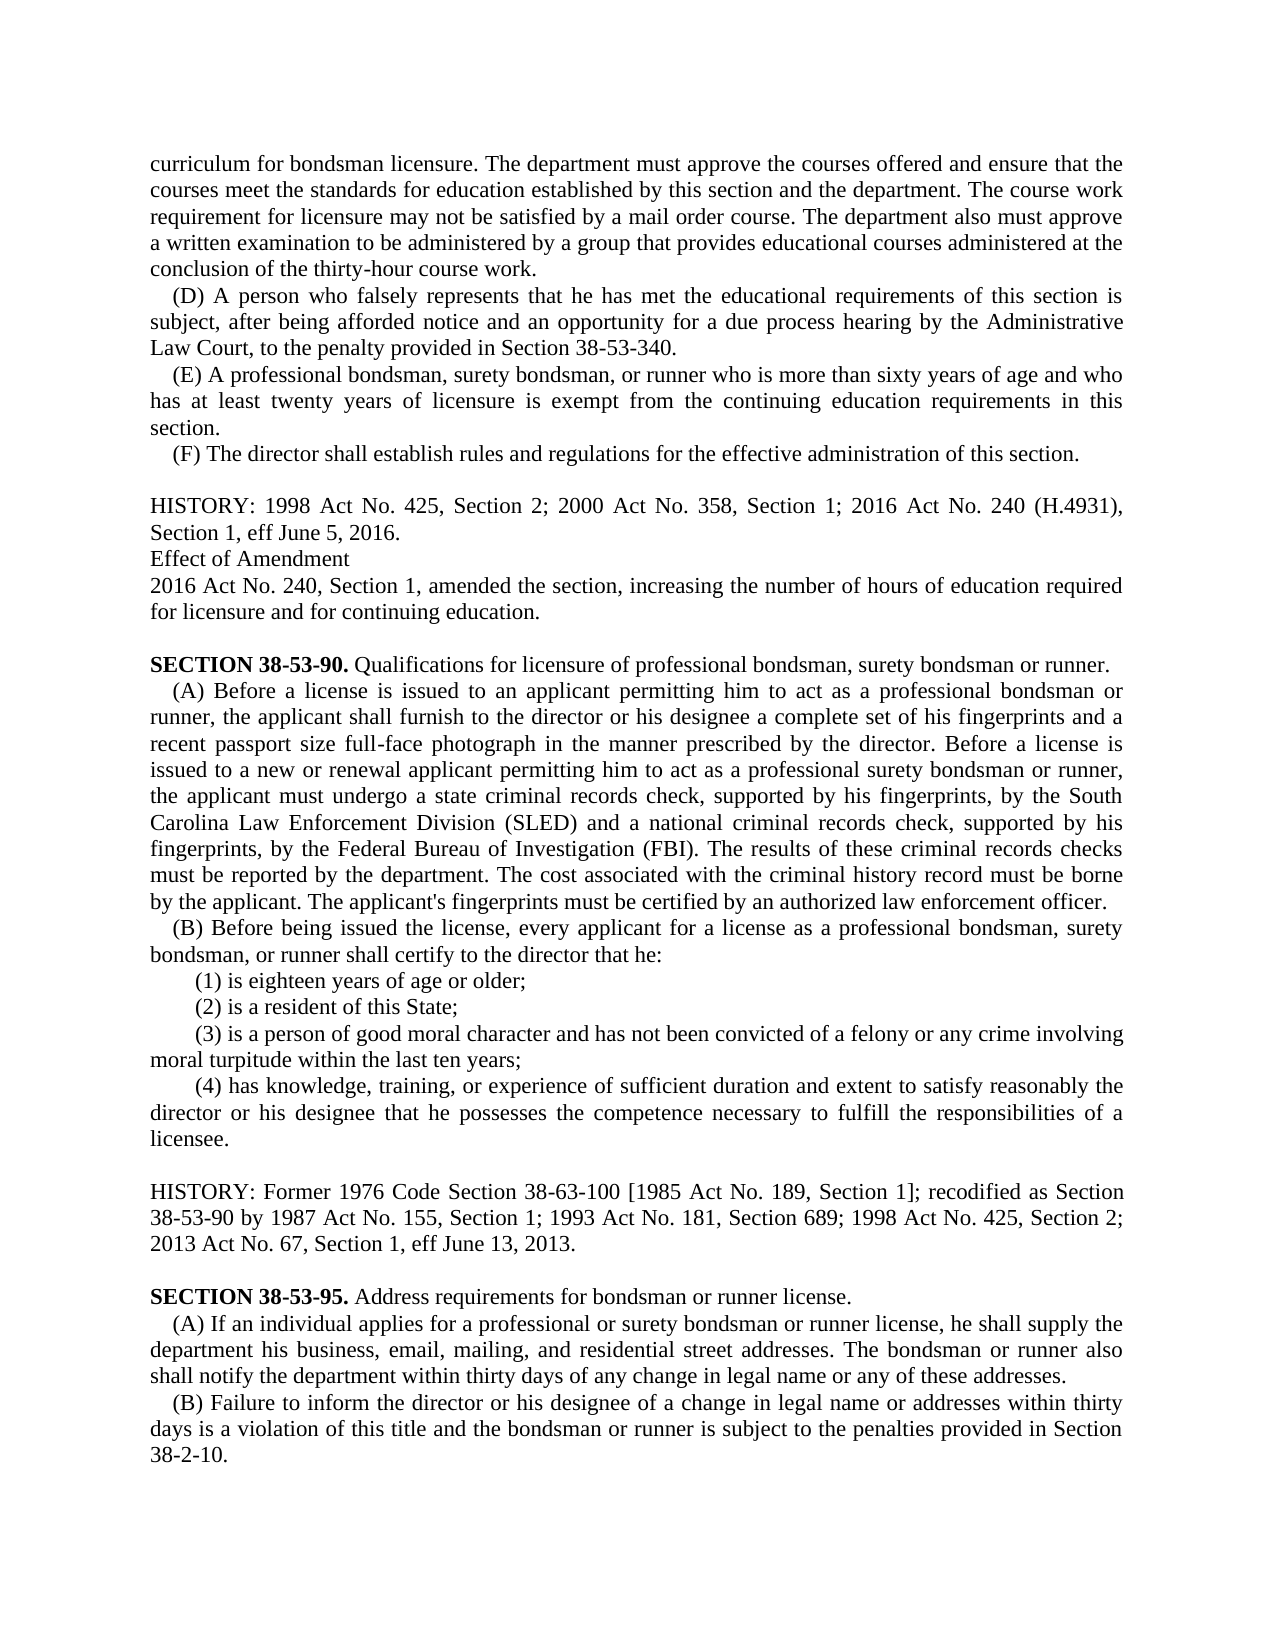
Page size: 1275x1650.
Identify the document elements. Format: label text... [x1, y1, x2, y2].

text Effect of Amendment [150, 545, 1125, 572]
text 2016 Act No. 240, Section 1, amended the section, increasing the number of hours of education required for licensure and for continuing education. [150, 572, 1125, 624]
text (A) If an individual applies for a professional or surety bondsman or runner license, he shall supply the department his business, email, mailing, and residential street addresses. The bondsman or runner also shall notify the department within thirty days of any change in legal name or any of these addresses. [150, 1309, 1125, 1389]
text (B) Before being issued the license, every applicant for a license as a professional bondsman, surety bondsman, or runner shall certify to the director that he: [150, 914, 1125, 967]
text (2) is a resident of this State; [150, 993, 1125, 1020]
text (3) is a person of good moral character and has not been convicted of a felony or any crime involving moral turpitude within the last ten years; [150, 1020, 1125, 1072]
text SECTION 38-53-90. Qualifications for licensure of professional bondsman, surety bondsman or runner. [150, 651, 1125, 677]
text (4) has knowledge, training, or experience of sufficient duration and extent to satisfy reasonably the director or his designee that he possesses the competence necessary to fulfill the responsibilities of a licensee. [150, 1072, 1125, 1151]
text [150, 150, 1125, 282]
text HISTORY: 1998 Act No. 425, Section 2; 2000 Act No. 358, Section 1; 2016 Act No. 240 (H.4931), Section 1, eff June 5, 2016. [150, 493, 1125, 545]
text HISTORY: Former 1976 Code Section 38-63-100 [1985 Act No. 189, Section 1]; recodified as Section 38-53-90 by 1987 Act No. 155, Section 1; 1993 Act No. 181, Section 689; 1998 Act No. 425, Section 2; 2013 Act No. 67, Section 1, eff June 13, 2013. [150, 1178, 1125, 1257]
text (F) The director shall establish rules and regulations for the effective administration of this section. [150, 440, 1125, 466]
text SECTION 38-53-95. Address requirements for bondsman or runner license. [150, 1283, 1125, 1309]
text (D) A person who falsely represents that he has met the educational requirements of this section is subject, after being afforded notice and an opportunity for a due process hearing by the Administrative Law Court, to the penalty provided in Section 38-53-340. [150, 282, 1125, 361]
text (E) A professional bondsman, surety bondsman, or runner who is more than sixty years of age and who has at least twenty years of licensure is exempt from the continuing education requirements in this section. [150, 361, 1125, 440]
text (A) Before a license is issued to an applicant permitting him to act as a professional bondsman or runner, the applicant shall furnish to the director or his designee a complete set of his fingerprints and a recent passport size full-face photograph in the manner prescribed by the director. Before a license is issued to a new or renewal applicant permitting him to act as a professional surety bondsman or runner, the applicant must undergo a state criminal records check, supported by his fingerprints, by the South Carolina Law Enforcement Division (SLED) and a national criminal records check, supported by his fingerprints, by the Federal Bureau of Investigation (FBI). The results of these criminal records checks must be reported by the department. The cost associated with the criminal history record must be borne by the applicant. The applicant's fingerprints must be certified by an authorized law enforcement officer. [150, 677, 1125, 914]
text (1) is eighteen years of age or older; [150, 967, 1125, 993]
text (B) Failure to inform the director or his designee of a change in legal name or addresses within thirty days is a violation of this title and the bondsman or runner is subject to the penalties provided in Section 38-2-10. [150, 1389, 1125, 1468]
